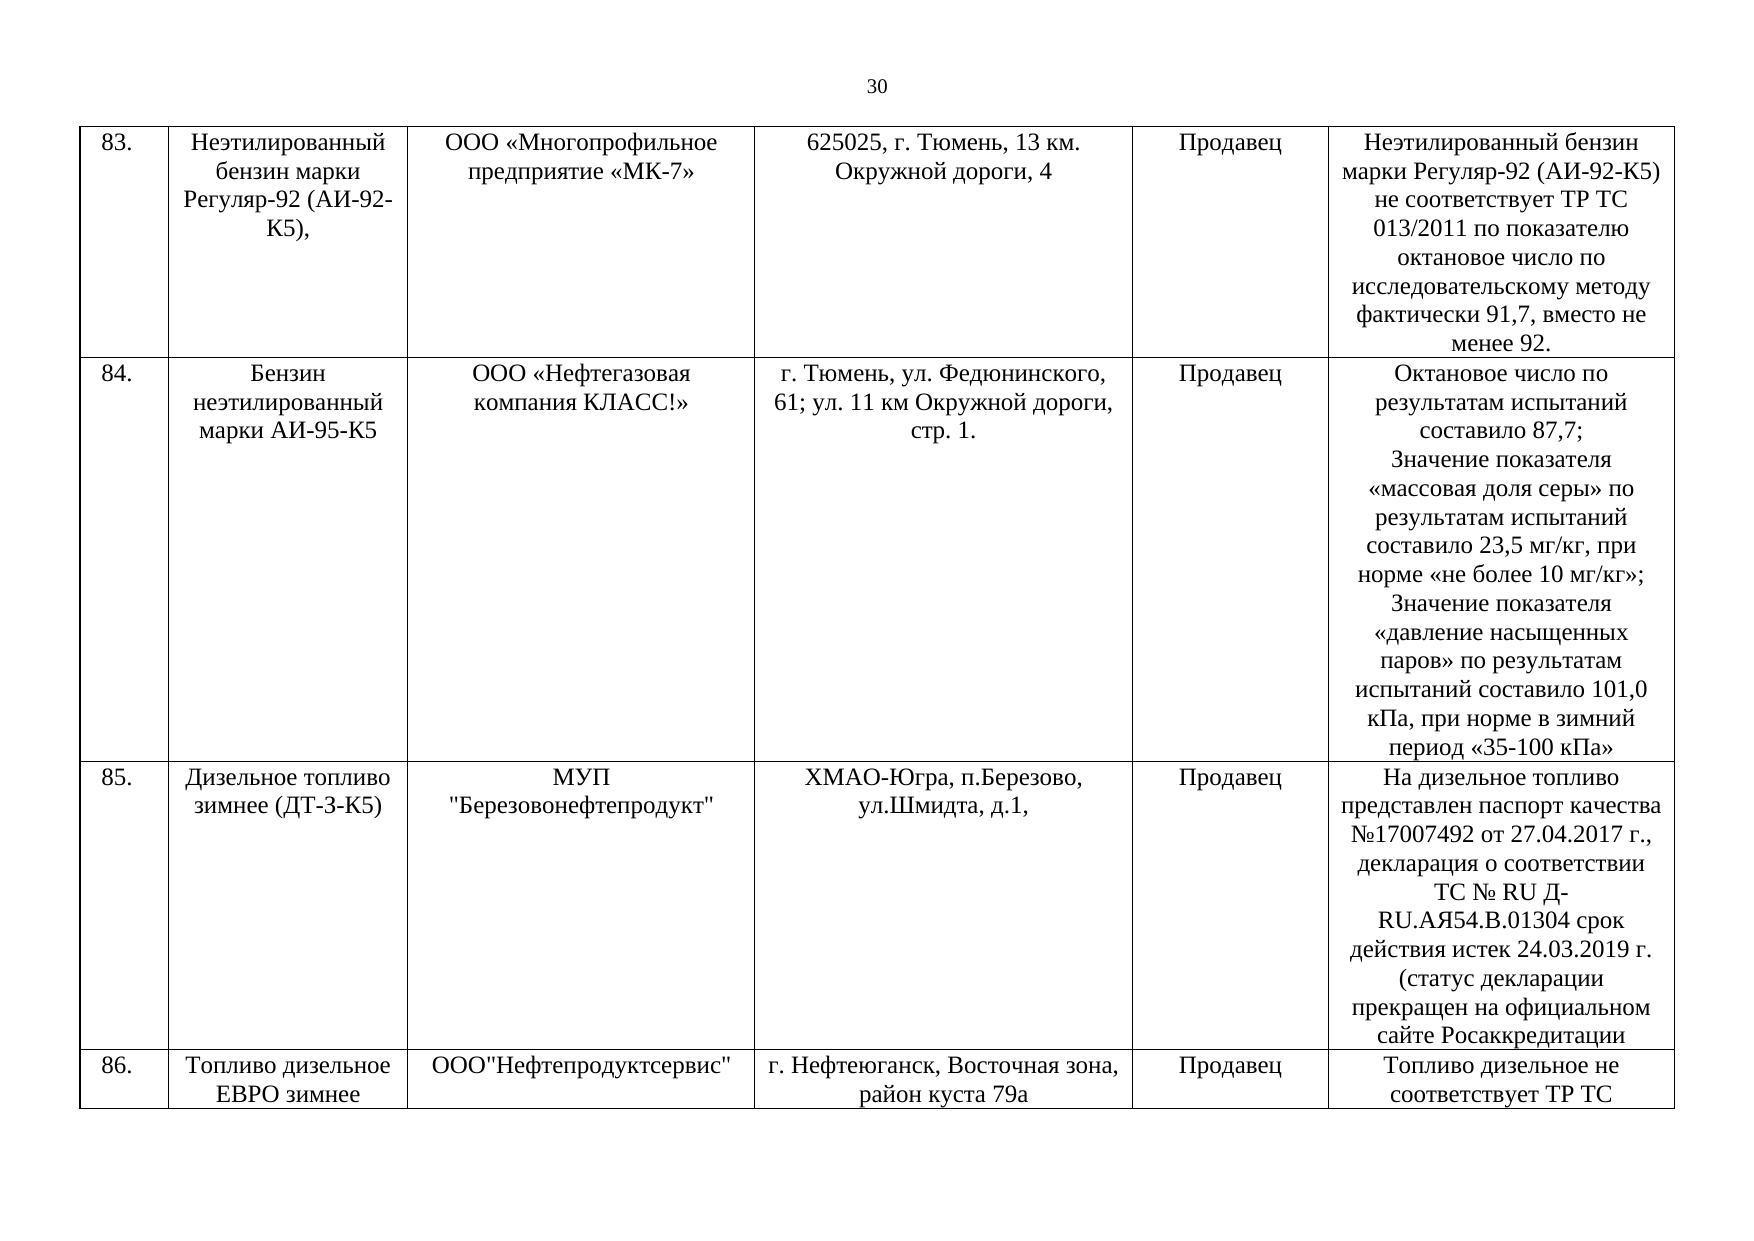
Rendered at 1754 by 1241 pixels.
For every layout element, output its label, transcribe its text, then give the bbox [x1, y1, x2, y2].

table_cell Бензин неэтилированный марки АИ-95-К5 [169, 358, 407, 761]
table_cell ООО «Нефтегазовая компания КЛАСС!» [408, 358, 754, 761]
table_cell На дизельное топливо представлен паспорт качества №17007492 от 27.04.2017 г., декларация о соответствии TC № RU Д-RU.АЯ54.В.01304 срок действия истек 24.03.2019 г. (статус декларации прекращен на официальном сайте Росаккредитации [1329, 762, 1674, 1049]
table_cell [1329, 1050, 1674, 1108]
table_cell ХМАО-Югра, п.Березово, ул.Шмидта, д.1, [755, 762, 1132, 1049]
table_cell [169, 1050, 407, 1108]
table_cell Продавец [1133, 358, 1328, 761]
table_cell Продавец [1133, 127, 1328, 357]
table_cell 625025, г. Тюмень, 13 км. Окружной дороги, 4 [755, 127, 1132, 357]
table_cell Неэтилированный бензин марки Регуляр-92 (АИ-92-К5), [169, 127, 407, 357]
table_cell Дизельное топливо зимнее (ДТ-З-К5) [169, 762, 407, 1049]
table_cell [81, 1050, 168, 1108]
table_cell [81, 358, 168, 761]
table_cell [755, 1050, 1132, 1108]
table_cell МУП "Березовонефтепродукт" [408, 762, 754, 1049]
table_cell Неэтилированный бензин марки Регуляр-92 (АИ-92-К5) не соответствует ТР ТС 013/2011 по показателю октановое число по исследовательскому методу фактически 91,7, вместо не менее 92. [1329, 127, 1674, 357]
table_cell [81, 762, 168, 1049]
table_cell Продавец [1133, 762, 1328, 1049]
table_cell [81, 127, 168, 357]
table_cell Октановое число по результатам испытаний составило 87,7; Значение показателя «массовая доля серы» по результатам испытаний составило 23,5 мг/кг, при норме «не более 10 мг/кг»; Значение показателя «давление насыщенных паров» по результатам испытаний составило 101,0 кПа, при норме в зимний период «35-100 кПа» [1329, 358, 1674, 761]
table_cell Продавец [1133, 1050, 1328, 1108]
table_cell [408, 1050, 754, 1108]
table_cell ООО «Многопрофильное предприятие «МК-7» [408, 127, 754, 357]
table_cell г. Тюмень, ул. Федюнинского, 61; ул. 11 км Окружной дороги, стр. 1. [755, 358, 1132, 761]
